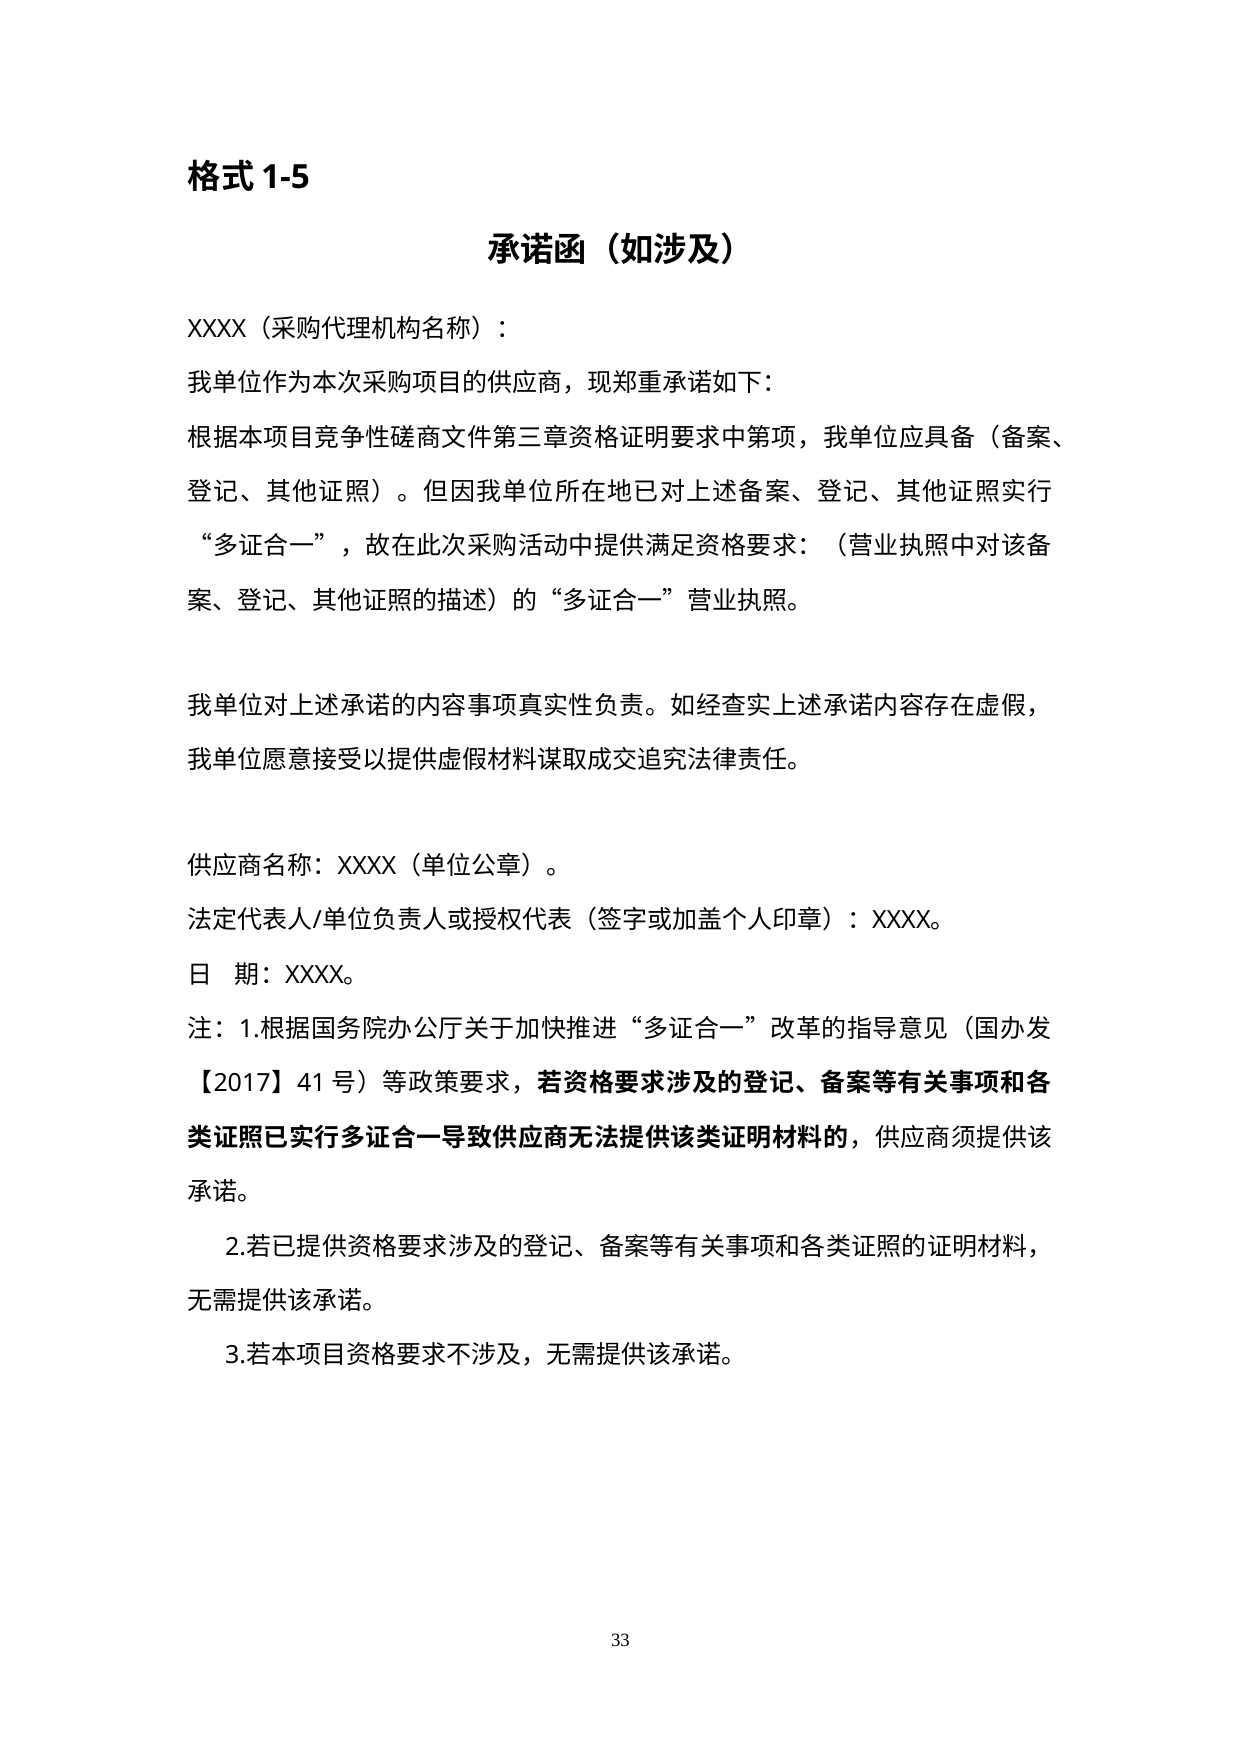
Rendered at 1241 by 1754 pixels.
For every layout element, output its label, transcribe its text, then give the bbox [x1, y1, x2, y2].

text XXXX（采购代理机构名称）： [187, 308, 1053, 344]
text 2.若已提供资格要求涉及的登记、备案等有关事项和各类证照的证明材料，无需提供该承诺。 [187, 1226, 1053, 1317]
text 根据本项目竞争性磋商文件第三章资格证明要求中第项，我单位应具备（备案、登记、其他证照）。但因我单位所在地已对上述备案、登记、其他证照实行“多证合一”，故在此次采购活动中提供满足资格要求：（营业执照中对该备案、登记、其他证照的描述）的“多证合一”营业执照。 [187, 417, 1053, 616]
text 供应商名称：XXXX（单位公章）。 [187, 845, 1053, 882]
text 承诺函（如涉及） [187, 223, 1053, 271]
text 格式1-5 [187, 150, 1053, 198]
text 注：1.根据国务院办公厅关于加快推进“多证合一”改革的指导意见（国办发【2017】41号）等政策要求，若资格要求涉及的登记、备案等有关事项和各类证照已实行多证合一导致供应商无法提供该类证明材料的，供应商须提供该承诺。 [187, 1008, 1053, 1208]
text 3.若本项目资格要求不涉及，无需提供该承诺。 [187, 1335, 1053, 1371]
text 法定代表人/单位负责人或授权代表（签字或加盖个人印章）：XXXX。 [187, 900, 1053, 936]
text 日 期：XXXX。 [187, 954, 1053, 990]
text 我单位作为本次采购项目的供应商，现郑重承诺如下： [187, 363, 1053, 399]
text 我单位对上述承诺的内容事项真实性负责。如经查实上述承诺内容存在虚假，我单位愿意接受以提供虚假材料谋取成交追究法律责任。 [187, 686, 1053, 776]
